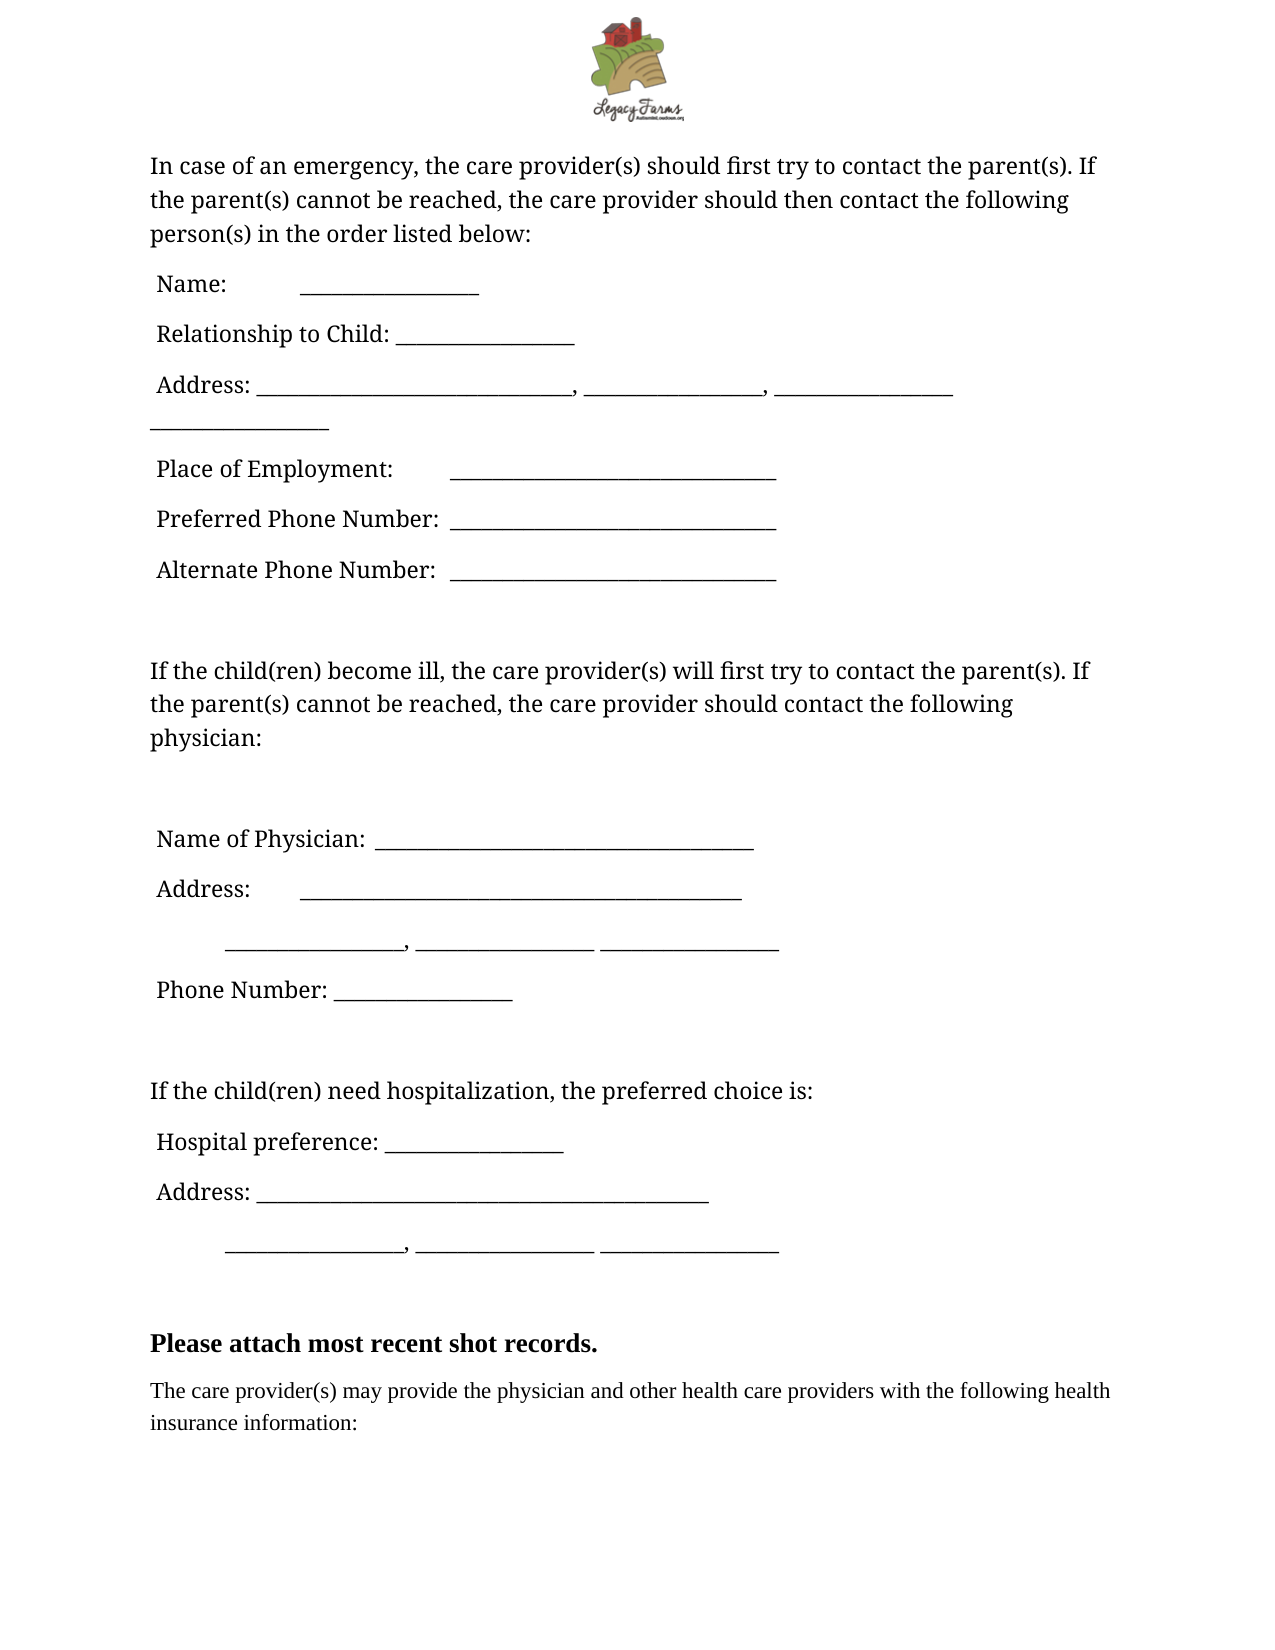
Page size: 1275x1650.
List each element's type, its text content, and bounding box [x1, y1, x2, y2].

text Address: __________________________________________ [150, 873, 1125, 904]
text If the child(ren) need hospitalization, the preferred choice is: [150, 1075, 1125, 1106]
text Place of Employment: _______________________________ [150, 453, 1125, 484]
text Name of Physician: ____________________________________ [150, 823, 1125, 854]
text Please attach most recent shot records. [150, 1327, 1125, 1358]
picture [591, 17, 684, 122]
text Alternate Phone Number: _______________________________ [150, 554, 1125, 585]
text Preferred Phone Number: _______________________________ [150, 503, 1125, 534]
text _________________, _________________ _________________ [150, 924, 1125, 955]
text Relationship to Child: _________________ [150, 318, 1125, 349]
text Address: ___________________________________________ [150, 1176, 1125, 1207]
text In case of an emergency, the care provider(s) should first try to contact the parent(s). If the parent(s) cannot be reached, the care provider should then contact the following person(s) in the order listed below: [150, 150, 1125, 249]
text Address: ______________________________, _________________, _________________ _________________ [150, 369, 1125, 434]
text _________________, _________________ _________________ [150, 1226, 1125, 1257]
text Hospital preference: _________________ [150, 1125, 1125, 1157]
text Phone Number: _________________ [150, 974, 1125, 1005]
text The care provider(s) may provide the physician and other health care providers with the following health insurance information: [150, 1377, 1125, 1437]
text Name: _________________ [150, 268, 1125, 299]
text If the child(ren) become ill, the care provider(s) will first try to contact the parent(s). If the parent(s) cannot be reached, the care provider should contact the following physician: [150, 654, 1125, 753]
